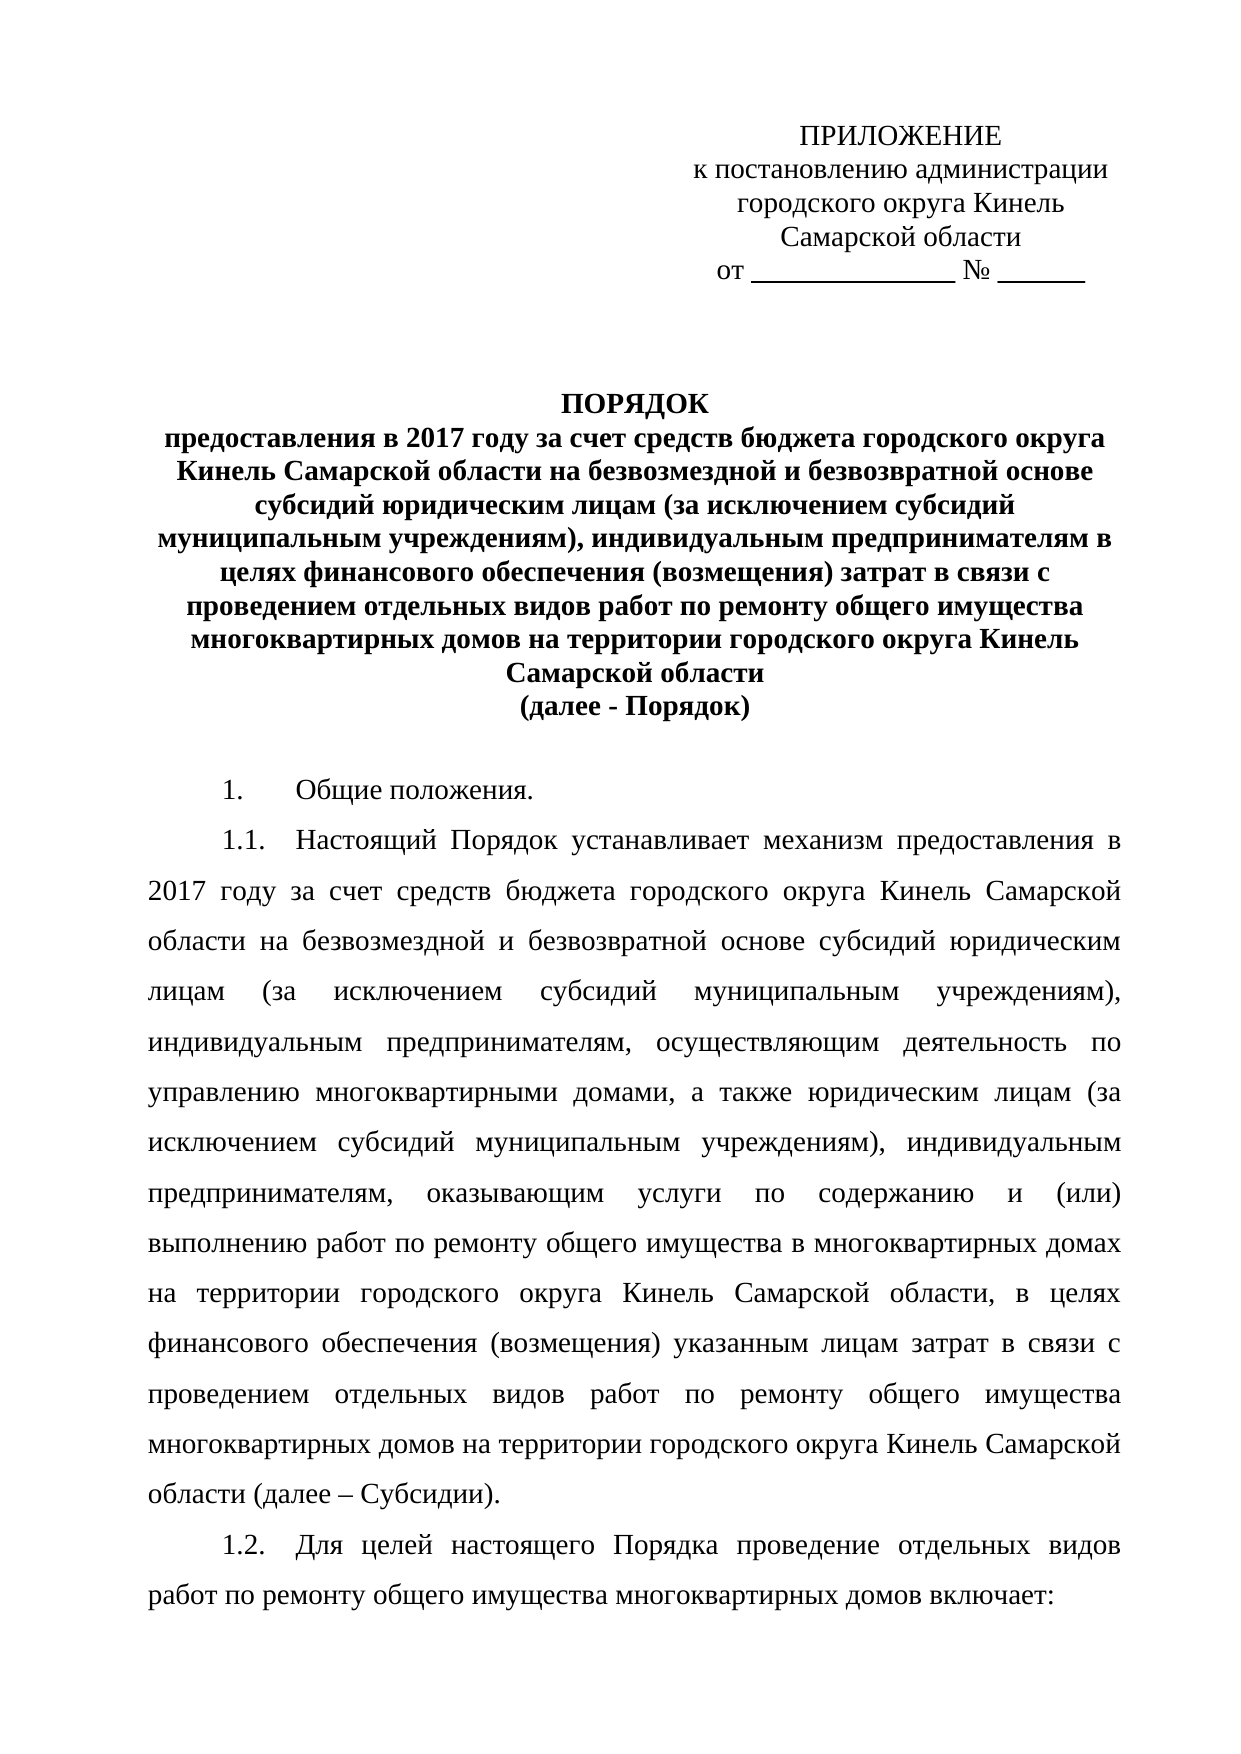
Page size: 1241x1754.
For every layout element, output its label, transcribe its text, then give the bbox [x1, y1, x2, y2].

list Общие положения. [148, 772, 1122, 806]
text от ______________ № ______ [679, 252, 1122, 286]
text ПОРЯДОК [148, 386, 1122, 420]
text к постановлению администрации городского округа Кинель Самарской области [679, 152, 1122, 252]
text ПРИЛОЖЕНИЕ [679, 118, 1122, 152]
text предоставления в 2017 году за счет средств бюджета городского округа Кинель Самарской области на безвозмездной и безвозвратной основе субсидий юридическим лицам (за исключением субсидий муниципальным учреждениям), индивидуальным предпринимателям в целях финансового обеспечения (возмещения) затрат в связи с проведением отдельных видов работ по ремонту общего имущества многоквартирных домов на территории городского округа Кинель Самарской области [148, 420, 1122, 688]
text (далее - Порядок) [148, 688, 1122, 722]
list Для целей настоящего Порядка проведение отдельных видов работ по ремонту общего имущества многоквартирных домов включает: [148, 1527, 1122, 1611]
list Настоящий Порядок устанавливает механизм предоставления в 2017 году за счет средств бюджета городского округа Кинель Самарской области на безвозмездной и безвозвратной основе субсидий юридическим лицам (за исключением субсидий муниципальным учреждениям), индивидуальным предпринимателям, осуществляющим деятельность по управлению многоквартирными домами, а также юридическим лицам (за исключением субсидий муниципальным учреждениям), индивидуальным предпринимателям, оказывающим услуги по содержанию и (или) выполнению работ по ремонту общего имущества в многоквартирных домах на территории городского округа Кинель Самарской области, в целях финансового обеспечения (возмещения) указанным лицам затрат в связи с проведением отдельных видов работ по ремонту общего имущества многоквартирных домов на территории городского округа Кинель Самарской области (далее – Субсидии). [148, 822, 1122, 1510]
